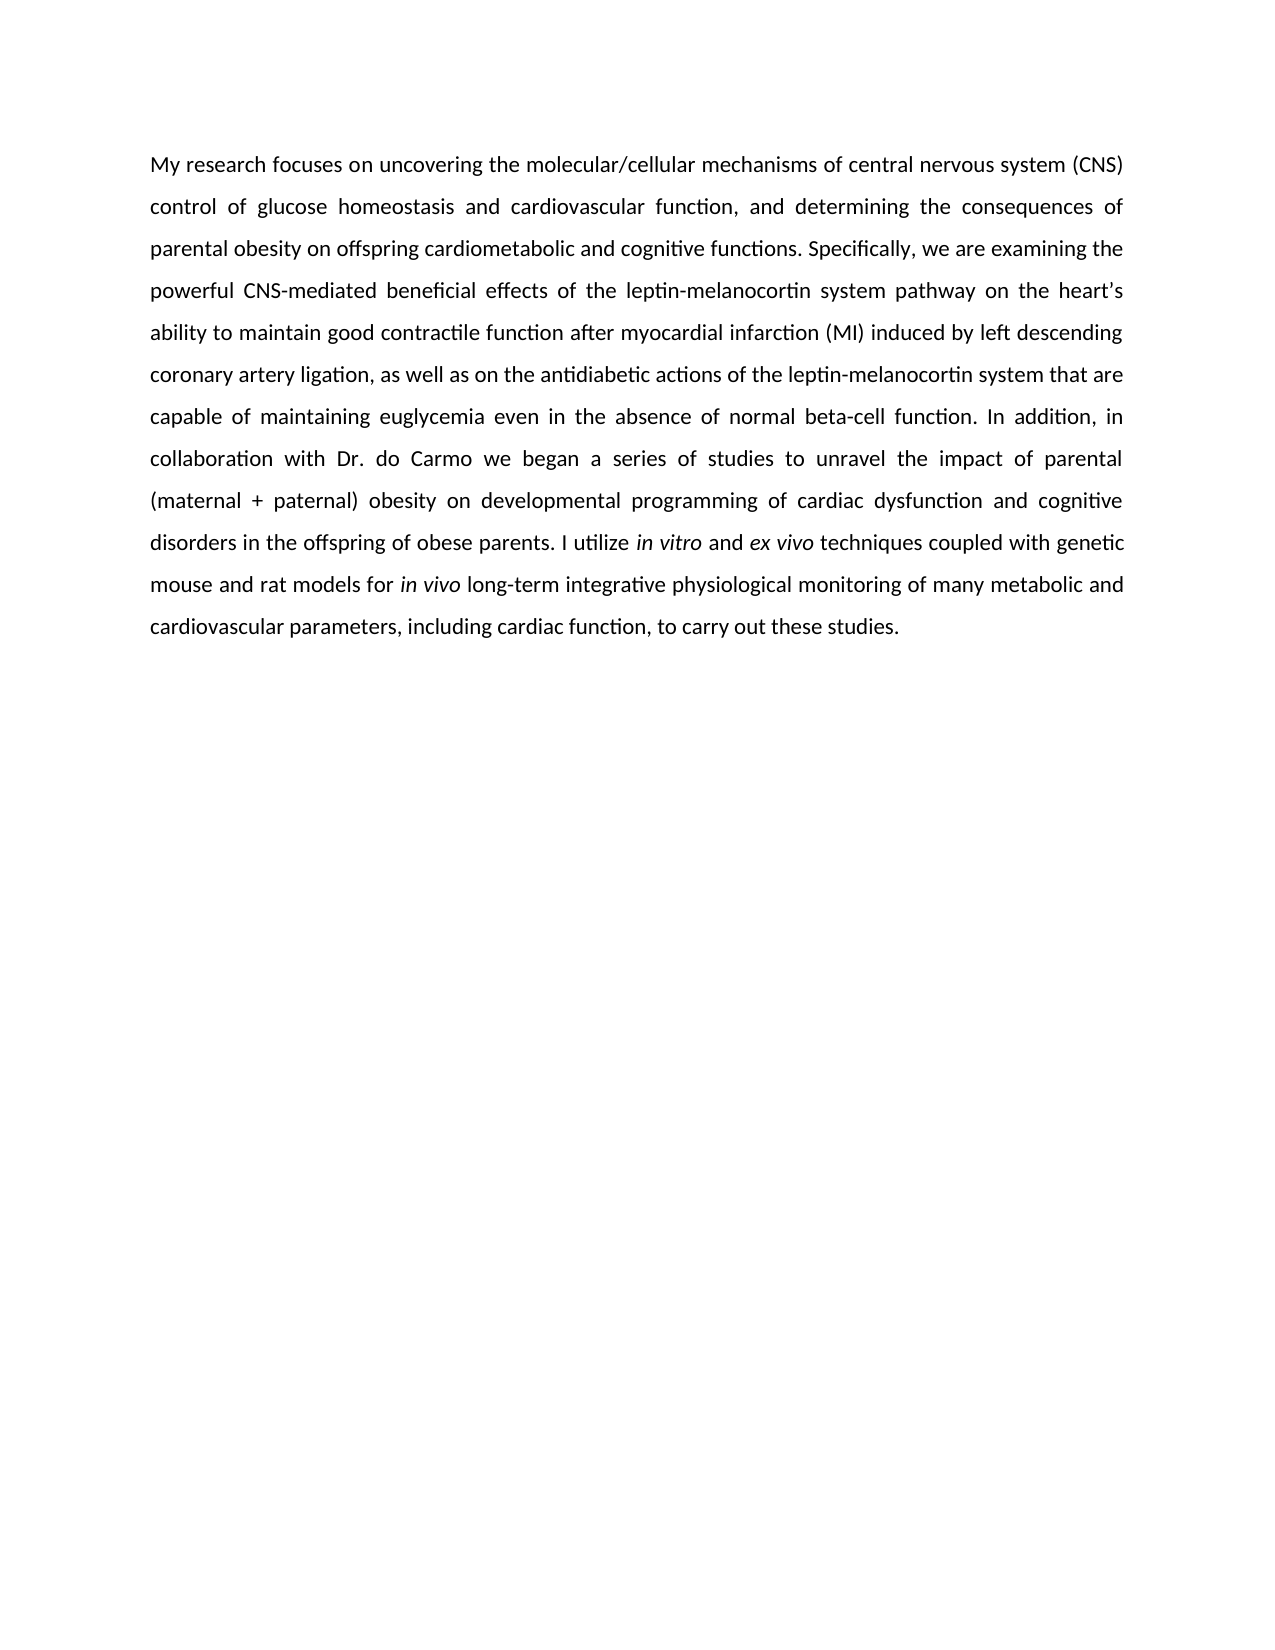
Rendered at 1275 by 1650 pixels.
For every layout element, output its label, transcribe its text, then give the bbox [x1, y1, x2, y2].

text My research focuses on uncovering the molecular/cellular mechanisms of central nervous system (CNS) control of glucose homeostasis and cardiovascular function, and determining the consequences of parental obesity on offspring cardiometabolic and cognitive functions. Specifically, we are examining the powerful CNS-mediated beneficial effects of the leptin-melanocortin system pathway on the heart’s ability to maintain good contractile function after myocardial infarction (MI) induced by left descending coronary artery ligation, as well as on the antidiabetic actions of the leptin-melanocortin system that are capable of maintaining euglycemia even in the absence of normal beta-cell function. In addition, in collaboration with Dr. do Carmo we began a series of studies to unravel the impact of parental (maternal + paternal) obesity on developmental programming of cardiac dysfunction and cognitive disorders in the offspring of obese parents. I utilize in vitro and ex vivo techniques coupled with genetic mouse and rat models for in vivo long-term integrative physiological monitoring of many metabolic and cardiovascular parameters, including cardiac function, to carry out these studies. [150, 150, 1125, 640]
